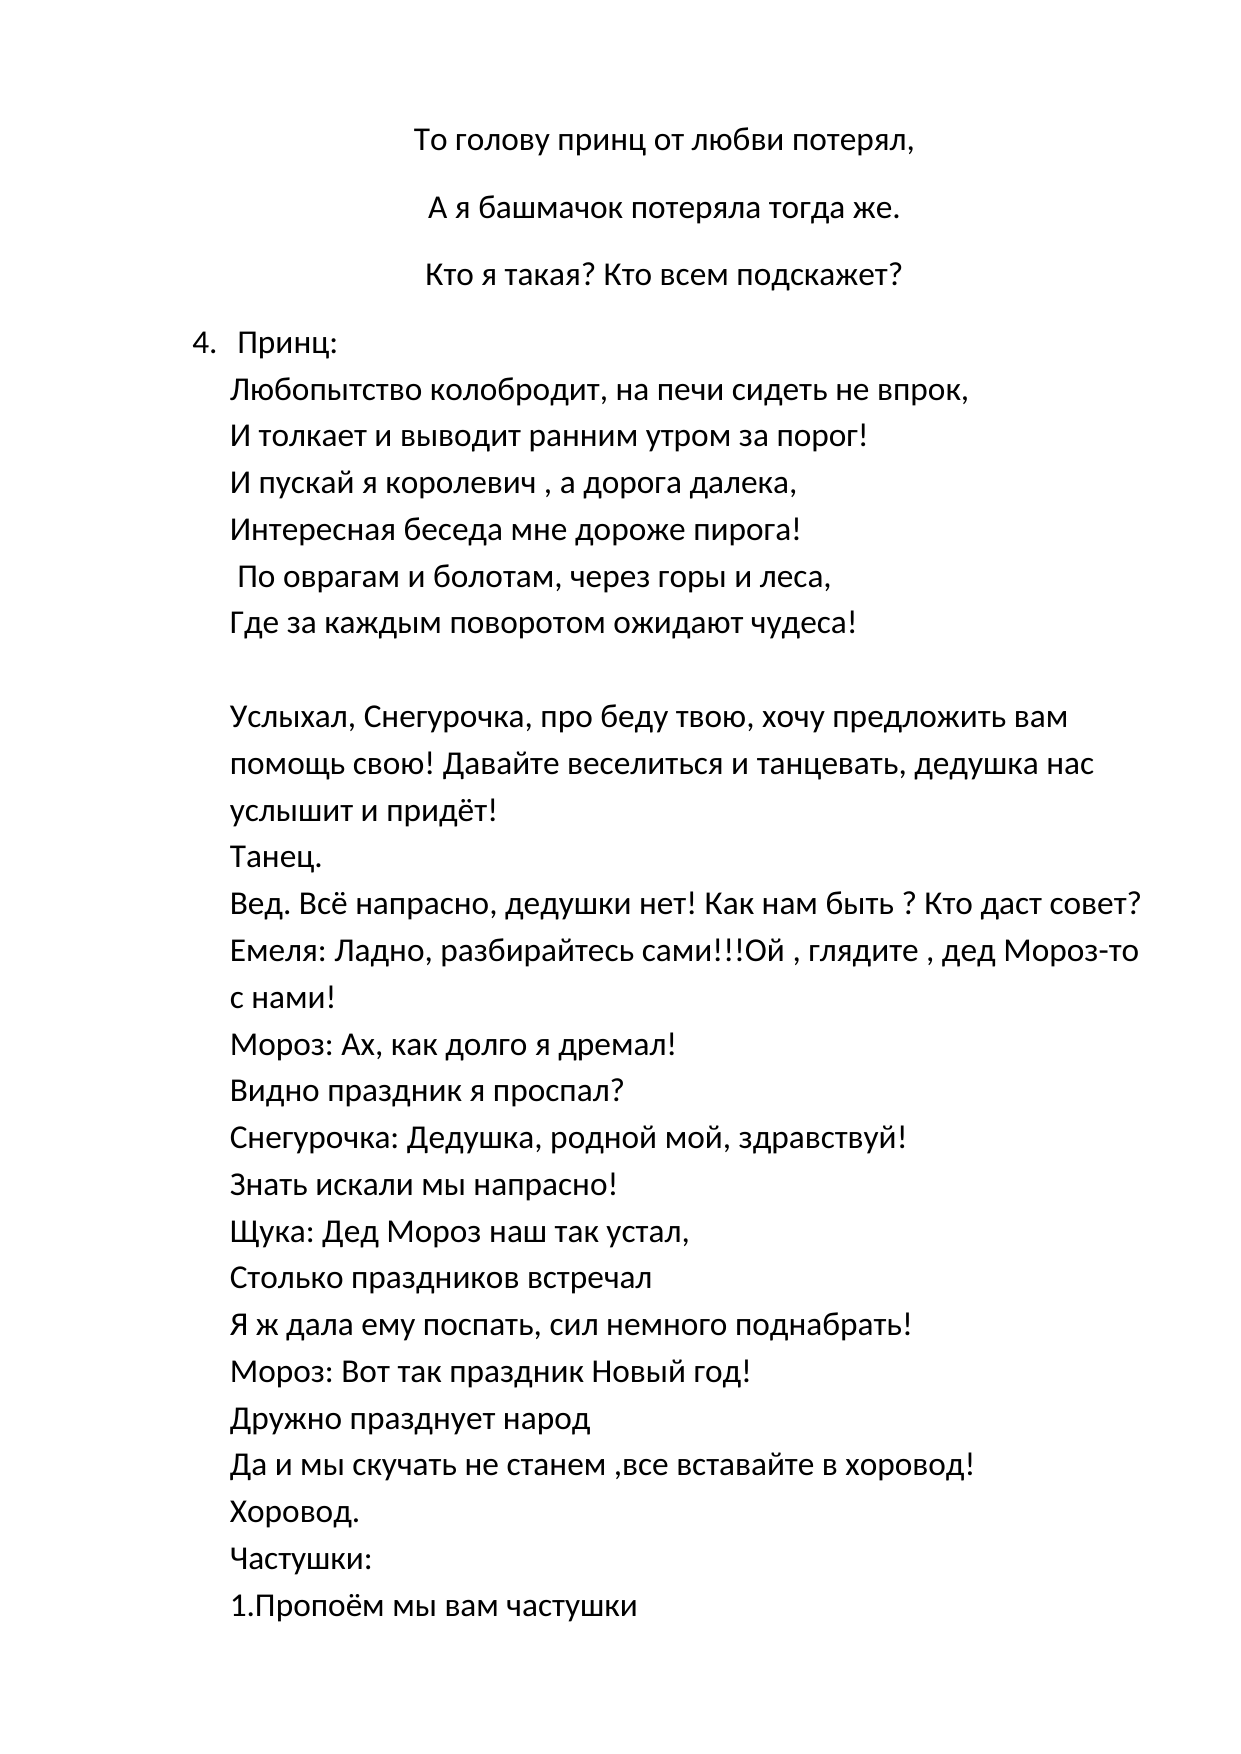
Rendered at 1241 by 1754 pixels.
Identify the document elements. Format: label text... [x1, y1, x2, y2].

list Столько праздников встречал [229, 1256, 1152, 1297]
list Снегурочка: Дедушка, родной мой, здравствуй! [229, 1116, 1152, 1157]
list Да и мы скучать не станем ,все вставайте в хоровод! [229, 1443, 1152, 1484]
list Принц: [192, 321, 1152, 362]
list 1.Пропоём мы вам частушки [229, 1584, 1152, 1624]
list Я ж дала ему поспать, сил немного поднабрать! [229, 1303, 1152, 1344]
list Видно праздник я проспал? [229, 1069, 1152, 1110]
list Танец. [229, 835, 1152, 876]
list услышит и придёт! [229, 789, 1152, 829]
text Кто я такая? Кто всем подскажет? [177, 253, 1152, 294]
list Где за каждым поворотом ожидают чудеса! [229, 602, 1152, 642]
text То голову принц от любви потерял, [177, 118, 1152, 159]
list И толкает и выводит ранним утром за порог! [229, 414, 1152, 455]
list Мороз: Вот так праздник Новый год! [229, 1350, 1152, 1391]
list Мороз: Ах, как долго я дремал! [229, 1022, 1152, 1063]
list Емеля: Ладно, разбирайтесь сами!!!Ой , глядите , дед Мороз-то с нами! [229, 929, 1152, 1016]
list Любопытство колобродит, на печи сидеть не впрок, [229, 368, 1152, 408]
text А я башмачок потеряла тогда же. [177, 186, 1152, 226]
list Вед. Всё напрасно, дедушки нет! Как нам быть ? Кто даст совет? [229, 882, 1152, 923]
list И пускай я королевич , а дорога далека, [229, 461, 1152, 502]
list Интересная беседа мне дороже пирога! [229, 508, 1152, 549]
list Хоровод. [229, 1490, 1152, 1531]
list Дружно празднует народ [229, 1397, 1152, 1437]
list Щука: Дед Мороз наш так устал, [229, 1209, 1152, 1250]
list Частушки: [229, 1537, 1152, 1578]
list По оврагам и болотам, через горы и леса, [229, 555, 1152, 596]
list Знать искали мы напрасно! [229, 1163, 1152, 1203]
list Услыхал, Снегурочка, про беду твою, хочу предложить вам помощь свою! Давайте веселиться и танцевать, дедушка нас [229, 695, 1152, 783]
